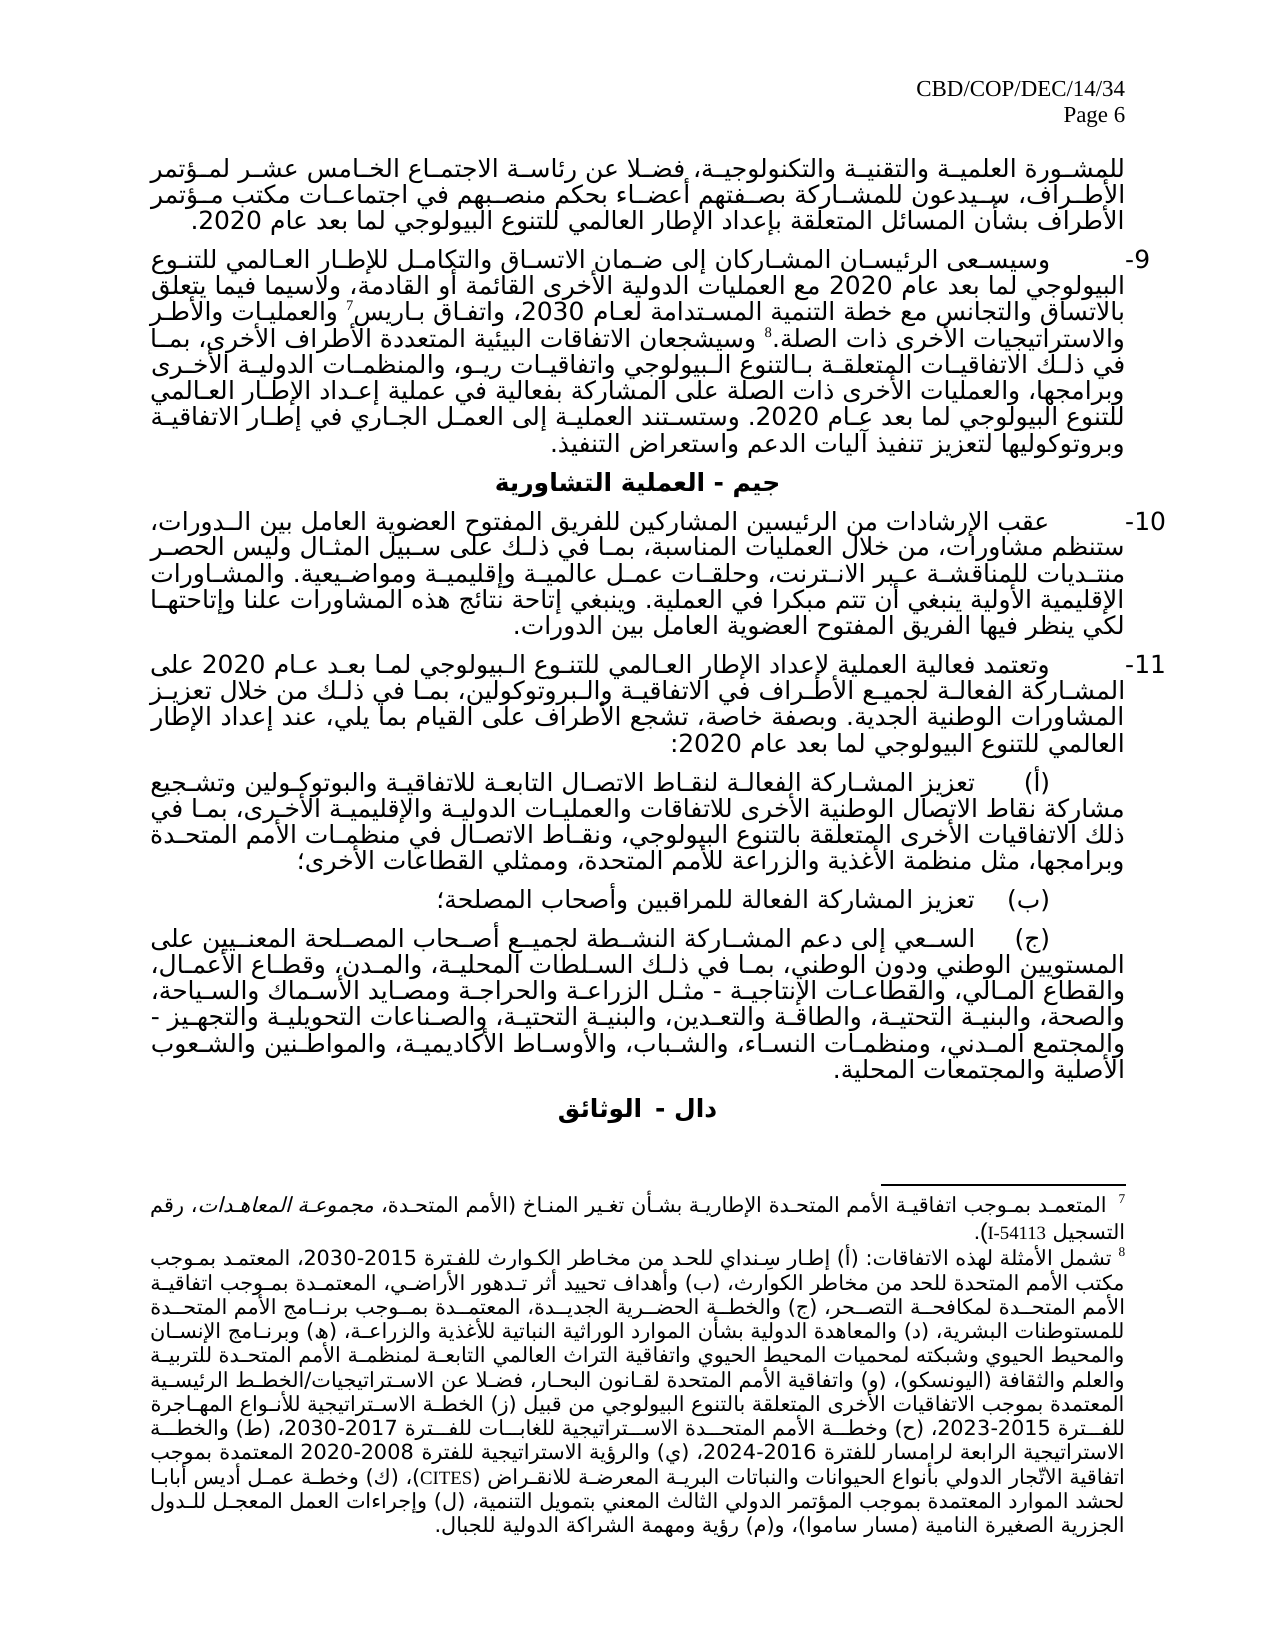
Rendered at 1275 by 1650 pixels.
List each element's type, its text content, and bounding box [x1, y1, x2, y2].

list وسيسعى الرئيسان المشاركان إلى ضمان الاتساق والتكامل للإطار العالمي للتنوع البيولوجي لما بعد عام 2020 مع العمليات الدولية الأخرى القائمة أو القادمة، ولاسيما فيما يتعلق بالاتساق والتجانس مع خطة التنمية المستدامة لعام 2030، واتفاق باريس والعمليات والأطر والاستراتيجيات الأخرى ذات الصلة. وسيشجعان الاتفاقات البيئية المتعددة الأطراف الأخرى، بما في ذلك الاتفاقيات المتعلقة بالتنوع البيولوجي واتفاقيات ريو، والمنظمات الدولية الأخرى وبرامجها، والعمليات الأخرى ذات الصلة على المشاركة بفعالية في عملية إعداد الإطار العالمي للتنوع البيولوجي لما بعد عام 2020. وستستند العملية إلى العمل الجاري في إطار الاتفاقية وبروتوكوليها لتعزيز تنفيذ آليات الدعم واستعراض التنفيذ. [150, 248, 1125, 458]
list جيم - العملية التشاورية [150, 470, 1125, 497]
list (ج) السعي إلى دعم المشاركة النشطة لجميع أصحاب المصلحة المعنيين على المستويين الوطني ودون الوطني، بما في ذلك السلطات المحلية، والمدن، وقطاع الأعمال، والقطاع المالي، والقطاعات الإنتاجية - مثل الزراعة والحراجة ومصايد الأسماك والسياحة، والصحة، والبنية التحتية، والطاقة والتعدين، والبنية التحتية، والصناعات التحويلية والتجهيز - والمجتمع المدني، ومنظمات النساء، والشباب، والأوساط الأكاديمية، والمواطنين والشعوب الأصلية والمجتمعات المحلية. [150, 927, 1125, 1084]
list دال - الوثائق [150, 1097, 1125, 1123]
list عقب الإرشادات من الرئيسين المشاركين للفريق المفتوح العضوية العامل بين الدورات، ستنظم مشاورات، من خلال العمليات المناسبة، بما في ذلك على سبيل المثال وليس الحصر منتديات للمناقشة عبر الانترنت، وحلقات عمل عالمية وإقليمية ومواضيعية. والمشاورات الإقليمية الأولية ينبغي أن تتم مبكرا في العملية. وينبغي إتاحة نتائج هذه المشاورات علنا وإتاحتها لكي ينظر فيها الفريق المفتوح العضوية العامل بين الدورات. [150, 509, 1125, 640]
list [150, 156, 1125, 235]
list (ب) تعزيز المشاركة الفعالة للمراقبين وأصحاب المصلحة؛ [150, 888, 1125, 914]
list وتعتمد فعالية العملية لإعداد الإطار العالمي للتنوع البيولوجي لما بعد عام 2020 على المشاركة الفعالة لجميع الأطراف في الاتفاقية والبروتوكولين، بما في ذلك من خلال تعزيز المشاورات الوطنية الجدية. وبصفة خاصة، تشجع الأطراف على القيام بما يلي، عند إعداد الإطار العالمي للتنوع البيولوجي لما بعد عام 2020: [150, 653, 1125, 758]
list (أ) تعزيز المشاركة الفعالة لنقاط الاتصال التابعة للاتفاقية والبوتوكولين وتشجيع مشاركة نقاط الاتصال الوطنية الأخرى للاتفاقات والعمليات الدولية والإقليمية الأخرى، بما في ذلك الاتفاقيات الأخرى المتعلقة بالتنوع البيولوجي، ونقاط الاتصال في منظمات الأمم المتحدة وبرامجها، مثل منظمة الأغذية والزراعة للأمم المتحدة، وممثلي القطاعات الأخرى؛ [150, 770, 1125, 875]
